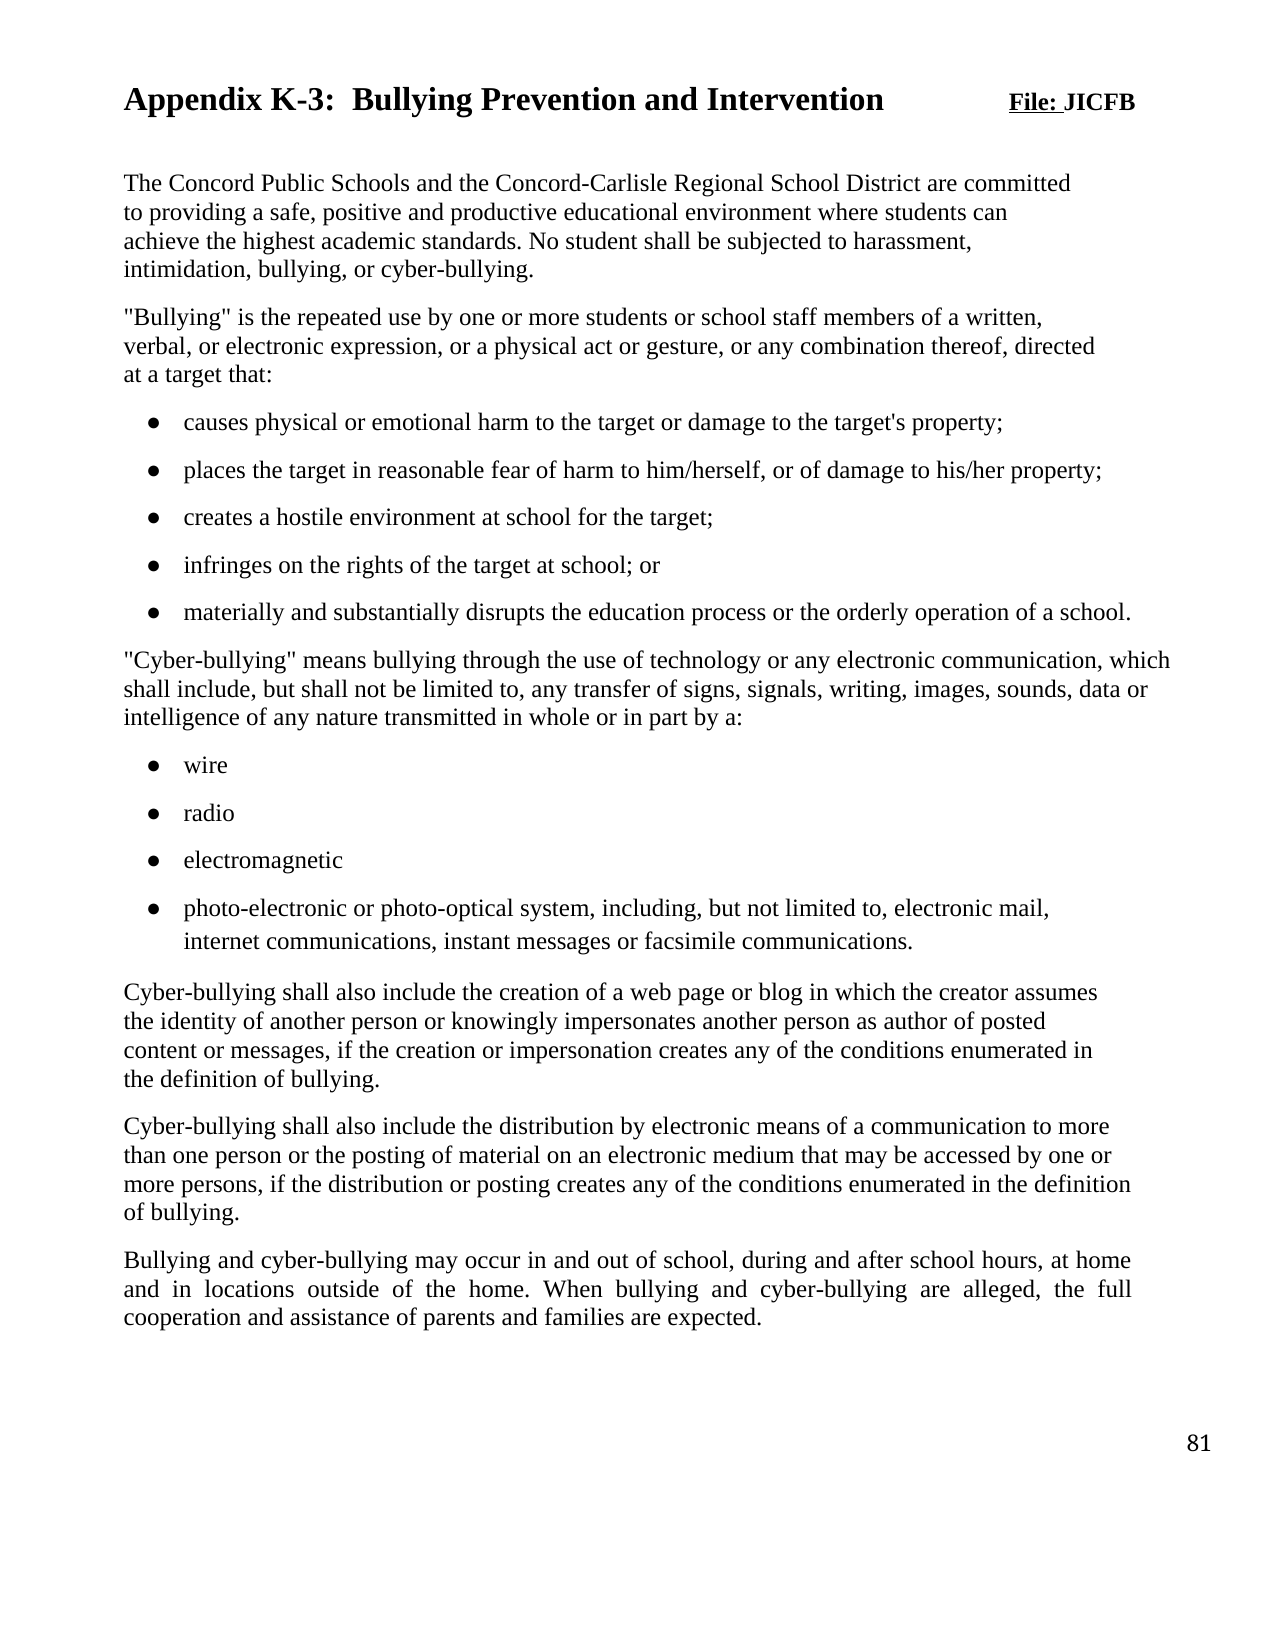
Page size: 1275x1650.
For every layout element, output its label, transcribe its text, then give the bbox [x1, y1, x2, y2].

list materially and substantially disrupts the education process or the orderly operation of a school. [146, 597, 1212, 626]
list places the target in reasonable fear of harm to him/herself, or of damage to his/her property; [146, 455, 1212, 483]
list radio [146, 798, 1212, 826]
list infringes on the rights of the target at school; or [146, 550, 1212, 579]
text Cyber-bullying shall also include the distribution by electronic means of a communication to more than one person or the posting of material on an electronic medium that may be accessed by one or more persons, if the distribution or posting creates any of the conditions enumerated in the definition of bullying. [123, 1111, 1139, 1226]
list creates a hostile environment at school for the target; [146, 502, 1212, 531]
text Bullying and cyber-bullying may occur in and out of school, during and after school hours, at home and in locations outside of the home. When bullying and cyber-bullying are alleged, the full cooperation and assistance of parents and families are expected. [123, 1245, 1133, 1331]
list photo-electronic or photo-optical system, including, but not limited to, electronic mail, internet communications, instant messages or facsimile communications. [146, 893, 1098, 955]
text "Bullying" is the repeated use by one or more students or school staff members of a written, verbal, or electronic expression, or a physical act or gesture, or any combination thereof, directed at a target that: [123, 302, 1117, 388]
list wire [146, 750, 1212, 779]
list electromagnetic [146, 845, 1212, 874]
text The Concord Public Schools and the Concord-Carlisle Regional School District are committed to providing a safe, positive and productive educational environment where students can achieve the highest academic standards. No student shall be subjected to harassment, intimidation, bullying, or cyber-bullying. [123, 168, 1081, 283]
subtitle Appendix K-3: Bullying Prevention and Intervention File: JICFB [123, 79, 1172, 117]
list causes physical or emotional harm to the target or damage to the target's property; [146, 407, 1212, 436]
text Cyber-bullying shall also include the creation of a web page or blog in which the creator assumes the identity of another person or knowingly impersonates another person as author of posted content or messages, if the creation or impersonation creates any of the conditions enumerated in the definition of bullying. [123, 977, 1122, 1092]
text "Cyber-bullying" means bullying through the use of technology or any electronic communication, which shall include, but shall not be limited to, any transfer of signs, signals, writing, images, sounds, data or intelligence of any nature transmitted in whole or in part by a: [123, 645, 1172, 731]
